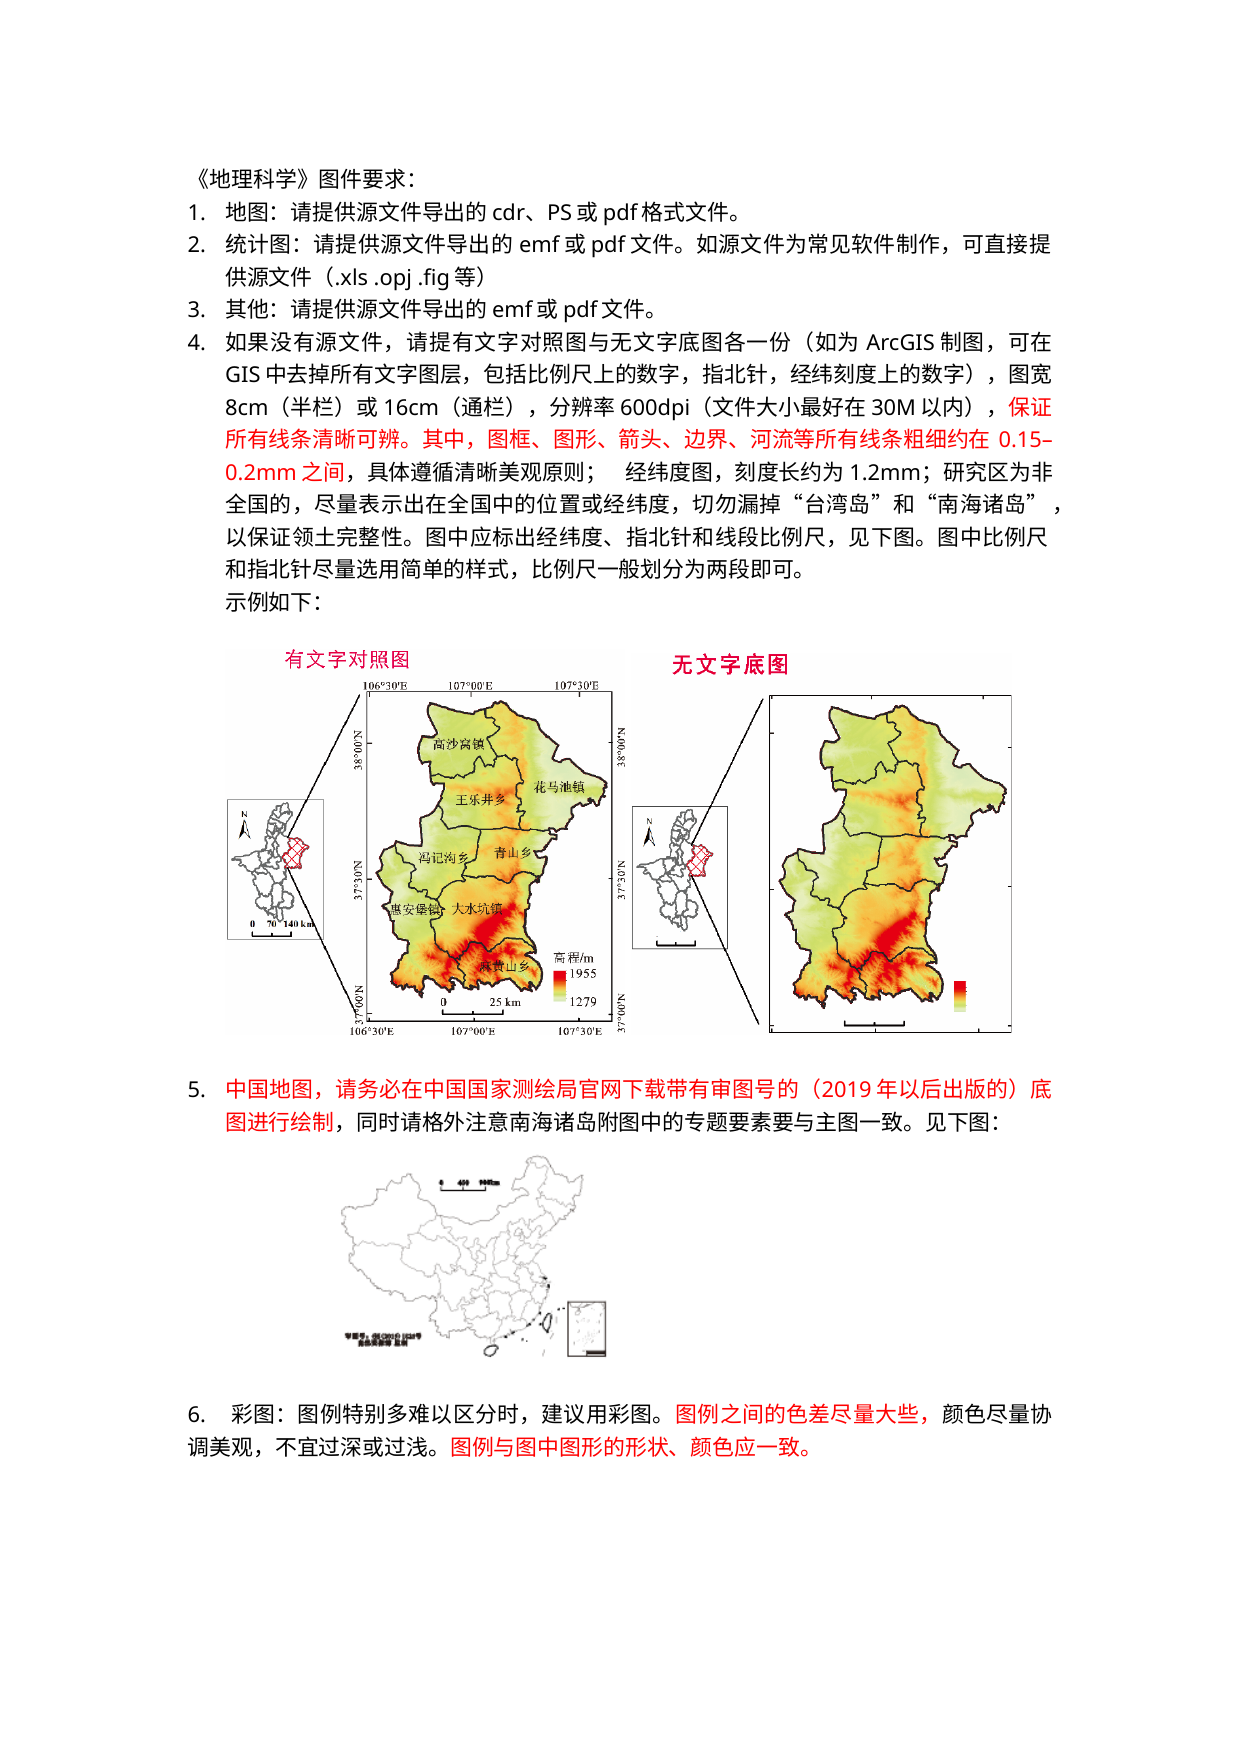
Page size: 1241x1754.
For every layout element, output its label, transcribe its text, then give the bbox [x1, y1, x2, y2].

picture [225, 649, 625, 1035]
picture [225, 1137, 680, 1367]
text 《地理科学》图件要求： [187, 162, 1053, 194]
list 其他：请提供源文件导出的emf或pdf文件。 [187, 292, 1053, 324]
text 6. 彩图：图例特别多难以区分时，建议用彩图。图例之间的色差尽量大些，颜色尽量协调美观，不宜过深或过浅。图例与图中图形的形状、颜色应一致。 [187, 1397, 1053, 1462]
list 地图：请提供源文件导出的cdr、PS或pdf格式文件。 [187, 194, 1053, 227]
list 统计图：请提供源文件导出的emf或pdf文件。如源文件为常见软件制作，可直接提供源文件（.xls .opj .fig等） [187, 227, 1053, 292]
list 示例如下： [225, 584, 1053, 617]
list 中国地图，请务必在中国国家测绘局官网下载带有审图号的（2019年以后出版的）底图进行绘制，同时请格外注意南海诸岛附图中的专题要素要与主图一致。见下图： [187, 1072, 1053, 1137]
list 如果没有源文件，请提有文字对照图与无文字底图各一份（如为ArcGIS制图，可在GIS中去掉所有文字图层，包括比例尺上的数字，指北针，经纬刻度上的数字），图宽8cm（半栏）或16cm（通栏），分辨率600dpi（文件大小最好在30M以内），保证所有线条清晰可辨。其中，图框、图形、箭头、边界、河流等所有线条粗细约在0.15–0.2mm之间，具体遵循清晰美观原则； 经纬度图，刻度长约为1.2mm；研究区为非全国的，尽量表示出在全国中的位置或经纬度，切勿漏掉“台湾岛”和“南海诸岛”，以保证领土完整性。图中应标出经纬度、指北针和线段比例尺，见下图。图中比例尺和指北针尽量选用简单的样式，比例尺一般划分为两段即可。 [187, 324, 1053, 584]
picture [630, 653, 1012, 1035]
